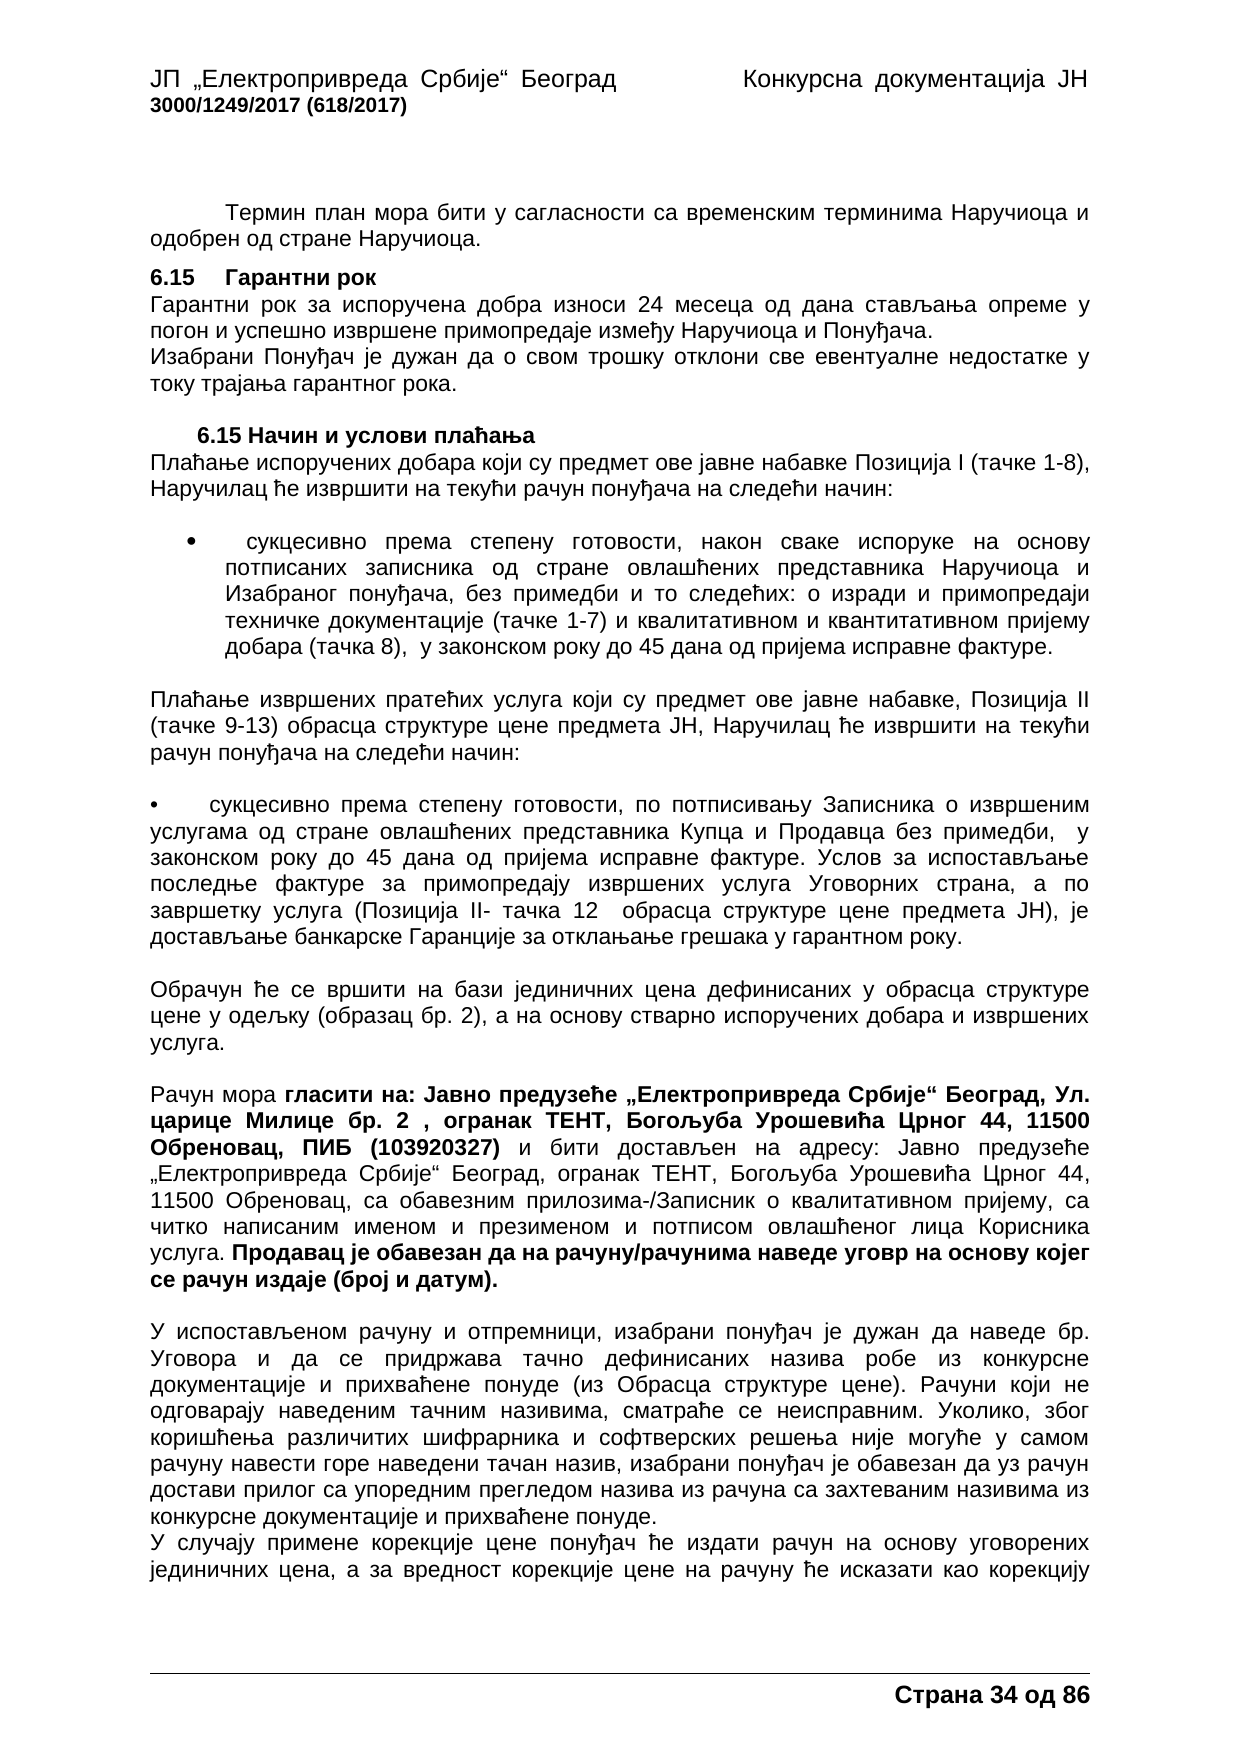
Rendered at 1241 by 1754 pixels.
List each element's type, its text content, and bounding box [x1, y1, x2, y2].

list сукцесивно према степену готовости, након сваке испоруке на основу потписаних записника од стране овлашћених представника Наручиоца и Изабраног понуђача, без примедби и то следећих: о изради и примопредаји техничке документације (тачке 1-7) и квалитативном и квантитативном пријему добара (тачка 8), у законском року до 45 дана од пријема исправне фактуре. [187, 528, 1090, 659]
subtitle Гарантни рок [150, 264, 1090, 291]
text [150, 1529, 1090, 1582]
text Плаћање извршених пратећих услуга који су предмет ове јавне набавке, Позиција II (тачке 9-13) обрасца структуре цене предмета ЈН, Наручилац ће извршити на текући рачун понуђача на следећи начин: [150, 686, 1090, 765]
text Изабрани Понуђач је дужан да о свом трошку отклони све евентуалне недостатке у току трајања гарантног рока. [150, 343, 1090, 396]
text Гарантни рок за испоручена добра износи 24 месеца од дана стављања опреме у погон и успешно извршене примопредаје између Наручиоца и Понуђача. [150, 291, 1090, 343]
text У испостављеном рачуну и отпремници, изабрани понуђач је дужан да наведе бр. Уговора и да се придржава тачно дефинисаних назива робе из конкурсне документације и прихваћене понуде (из Обрасца структуре цене). Рачуни који не одговарају наведеним тачним називима, сматраће се неисправним. Уколико, због коришћења различитих шифрарника и софтверских решења није могуће у самом рачуну навести горе наведени тачан назив, изабрани понуђач је обавезан да уз рачун достави прилог са упоредним прегледом назива из рачуна са захтеваним називима из конкурсне документације и прихваћене понуде. [150, 1318, 1090, 1529]
text Термин план мора бити у сагласности са временским терминима Наручиоца и одобрен од стране Наручиоца. [150, 199, 1090, 252]
text Обрачун ће се вршити на бази јединичних цена дефинисаних у обрасца структуре цене у одељку (образац бр. 2), а на основу стварно испоручених добара и извршених услуга. [150, 976, 1090, 1055]
text • сукцесивно према степену готовости, по потписивању Записника о извршеним услугама од стране овлашћених представника Купца и Продавца без примедби, у законском року до 45 дана од пријема исправне фактуре. Услов за испостављање последње фактуре за примопредају извршених услуга Уговорних страна, а по завршетку услуга (Позиција II- тачка 12 обрасца структуре цене предмета ЈН), је достављање банкарске Гаранције за отклањање грешака у гарантном року. [150, 791, 1090, 949]
text 6.15 Начин и услови плаћања [197, 422, 1090, 449]
text Рачун мора гласити на: Јавно предузеће „Електропривреда Србије“ Београд, Ул. царице Милице бр. 2 , огранак ТЕНТ, Богољуба Урошевића Црног 44, 11500 Oбреновац, ПИБ (103920327) и бити достављен на адресу: Јавно предузеће „Електропривреда Србије“ Београд, огранак ТЕНТ, Богољуба Урошевића Црног 44, 11500 Oбреновац, са обавезним прилозима-/Записник о квалитативном пријему, са читко написаним именом и презименом и потписом овлашћеног лица Корисника услуга. Продавац је обавезан да на рачуну/рачунима наведе уговр на основу којег се рачун издаје (број и датум). [150, 1081, 1090, 1292]
text Плаћање испоручених добара који су предмет ове јавне набавке Позиција I (тачке 1-8), Наручилац ће извршити на текући рачун понуђача на следећи начин: [150, 449, 1090, 501]
